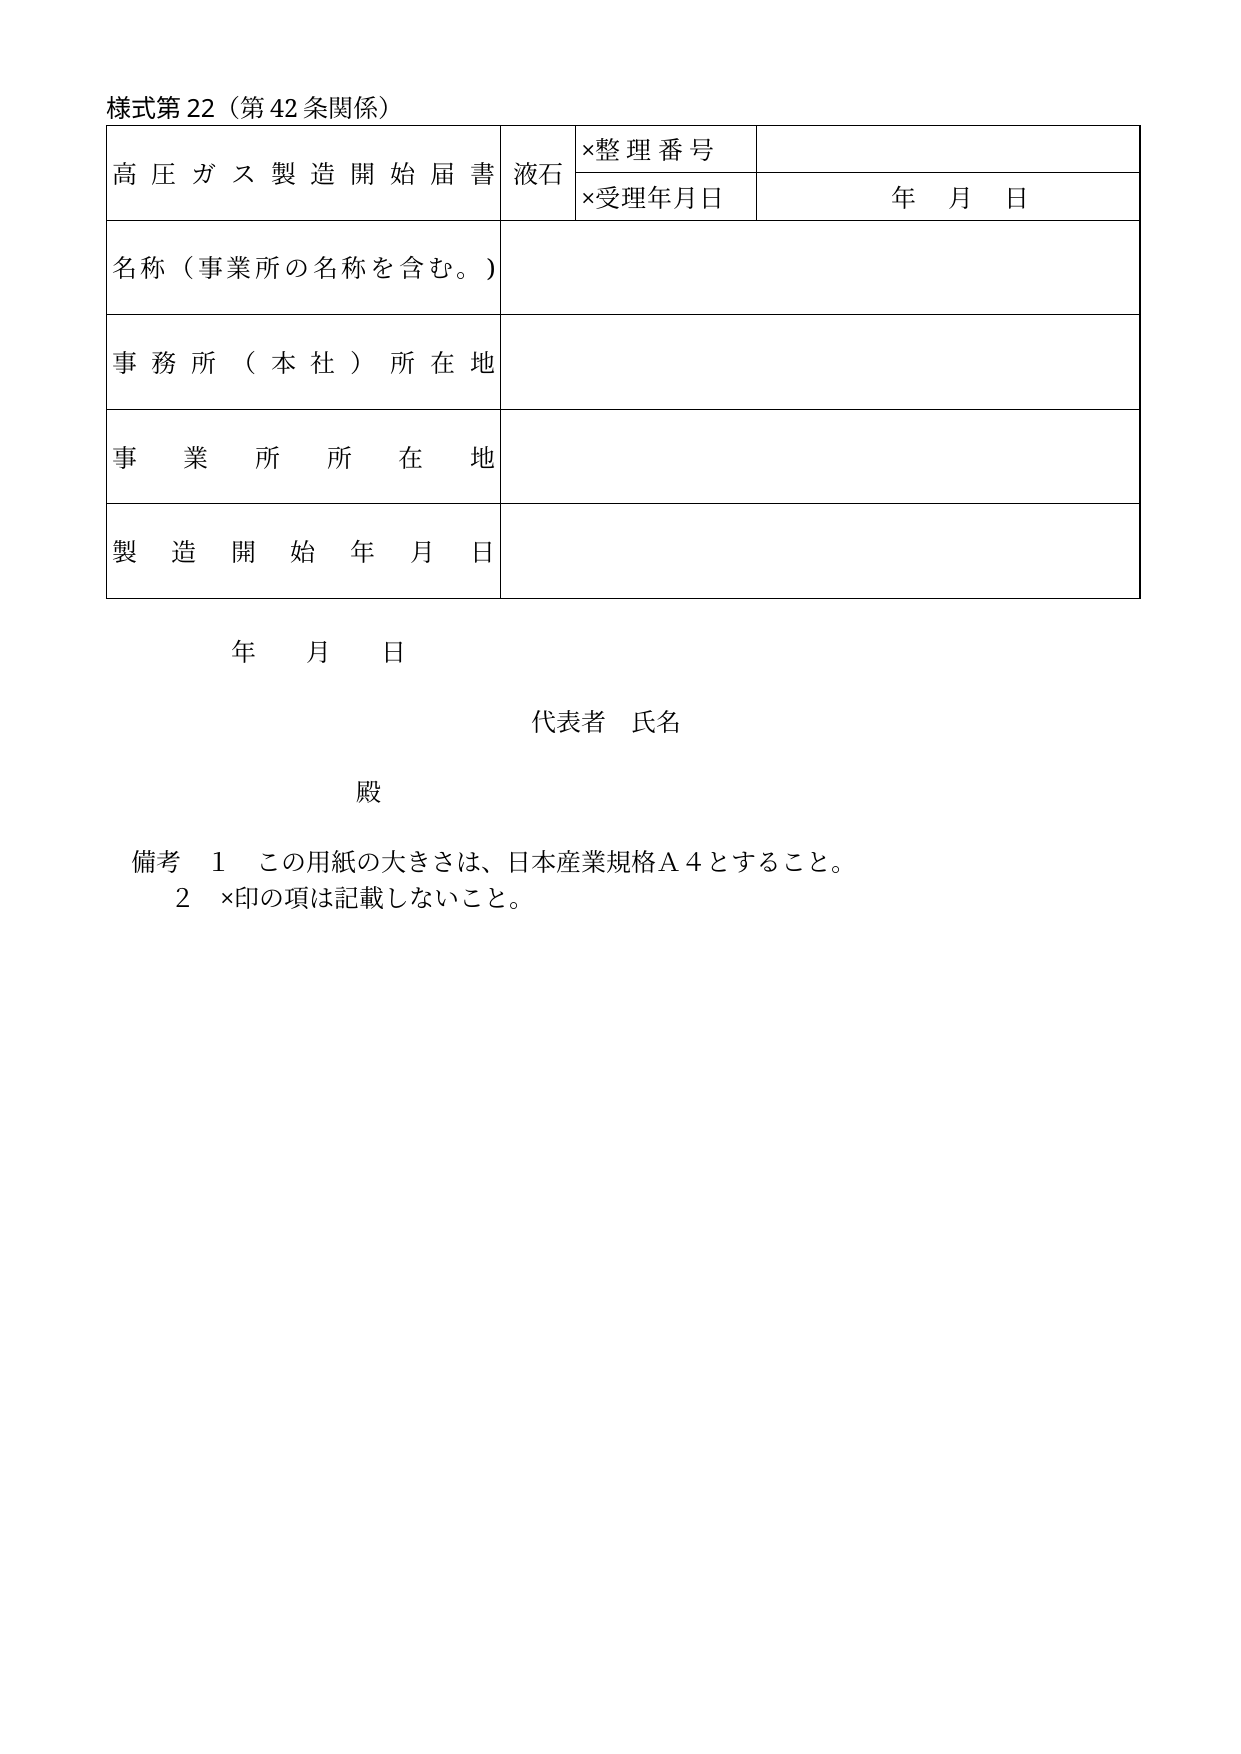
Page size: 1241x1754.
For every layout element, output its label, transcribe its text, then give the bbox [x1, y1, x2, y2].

table_header 液石 [501, 126, 575, 219]
table_header [757, 126, 1139, 172]
table_cell [501, 221, 1139, 314]
table_cell [501, 315, 1139, 408]
text ２ ×印の項は記載しないこと。 [106, 878, 1134, 914]
text 備考 １ この用紙の大きさは、日本産業規格Ａ４とすること。 [106, 842, 1134, 878]
table_cell ×受理年月日 [576, 173, 756, 219]
table_header ×整 理 番 号 [576, 126, 756, 172]
text 様式第22（第42条関係） [106, 89, 1134, 125]
text 殿 [106, 772, 1134, 808]
table_cell 製造開始年月日 [107, 504, 500, 597]
text 年 月 日 [106, 632, 1134, 668]
table_header 高圧ガス製造開始届書 [107, 126, 500, 219]
table_cell [501, 410, 1139, 503]
table_cell [501, 504, 1139, 597]
text 代表者 氏名 [531, 702, 1134, 738]
table_cell 事務所（本社）所在地 [107, 315, 500, 408]
table_cell 名称（事業所の名称を含む。) [107, 221, 500, 314]
table_cell 事業所所在地 [107, 410, 500, 503]
table_cell 年 月 日 [757, 173, 1139, 219]
